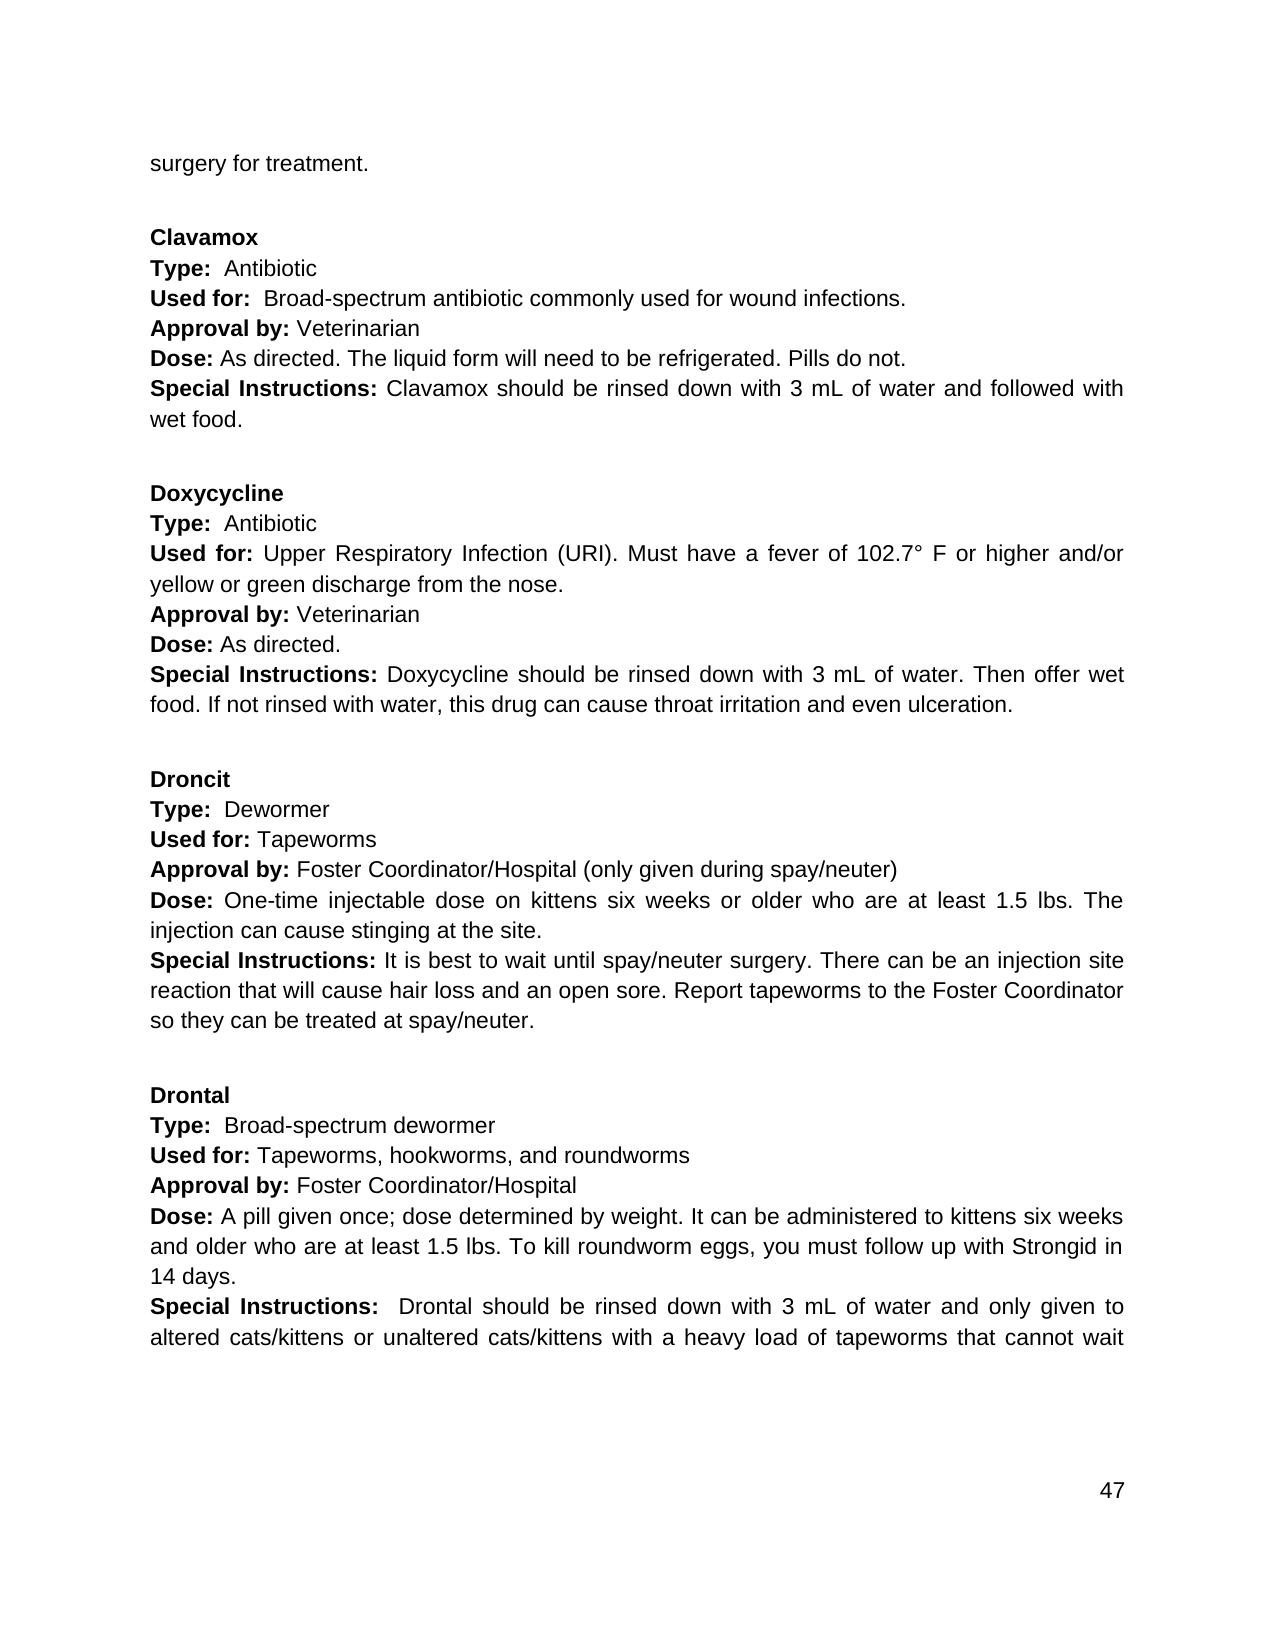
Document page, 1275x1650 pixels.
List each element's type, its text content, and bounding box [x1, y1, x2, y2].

text Special Instructions: Clavamox should be rinsed down with 3 mL of water and followed with wet food. [150, 375, 1125, 432]
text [150, 1293, 1125, 1350]
text Droncit [150, 766, 1125, 792]
text Type: Dewormer [150, 796, 1125, 822]
text Approval by: Foster Coordinator/Hospital (only given during spay/neuter) [150, 856, 1125, 883]
text Dose: One-time injectable dose on kittens six weeks or older who are at least 1.5 lbs. The injection can cause stinging at the site. [150, 887, 1125, 943]
text Used for: Tapeworms, hookworms, and roundworms [150, 1142, 1125, 1169]
text Type: Antibiotic [150, 254, 1125, 281]
text Dose: A pill given once; dose determined by weight. It can be administered to kittens six weeks and older who are at least 1.5 lbs. To kill roundworm eggs, you must follow up with Strongid in 14 days. [150, 1203, 1125, 1289]
text Drontal [150, 1082, 1125, 1108]
text Approval by: Veterinarian [150, 601, 1125, 627]
text Dose: As directed. [150, 631, 1125, 657]
text Approval by: Veterinarian [150, 315, 1125, 341]
text Special Instructions: It is best to wait until spay/neuter surgery. There can be an injection site reaction that will cause hair loss and an open sore. Report tapeworms to the Foster Coordinator so they can be treated at spay/neuter. [150, 947, 1125, 1034]
text Special Instructions: Doxycycline should be rinsed down with 3 mL of water. Then offer wet food. If not rinsed with water, this drug can cause throat irritation and even ulceration. [150, 661, 1125, 718]
text Clavamox [150, 224, 1125, 251]
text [150, 150, 1125, 176]
text Used for: Tapeworms [150, 826, 1125, 853]
text Type: Broad-spectrum dewormer [150, 1112, 1125, 1138]
text Approval by: Foster Coordinator/Hospital [150, 1172, 1125, 1199]
text Used for: Broad-spectrum antibiotic commonly used for wound infections. [150, 285, 1125, 311]
text Used for: Upper Respiratory Infection (URI). Must have a fever of 102.7° F or higher and/or yellow or green discharge from the nose. [150, 540, 1125, 597]
text Dose: As directed. The liquid form will need to be refrigerated. Pills do not. [150, 345, 1125, 372]
text Doxycycline [150, 480, 1125, 506]
text Type: Antibiotic [150, 510, 1125, 537]
